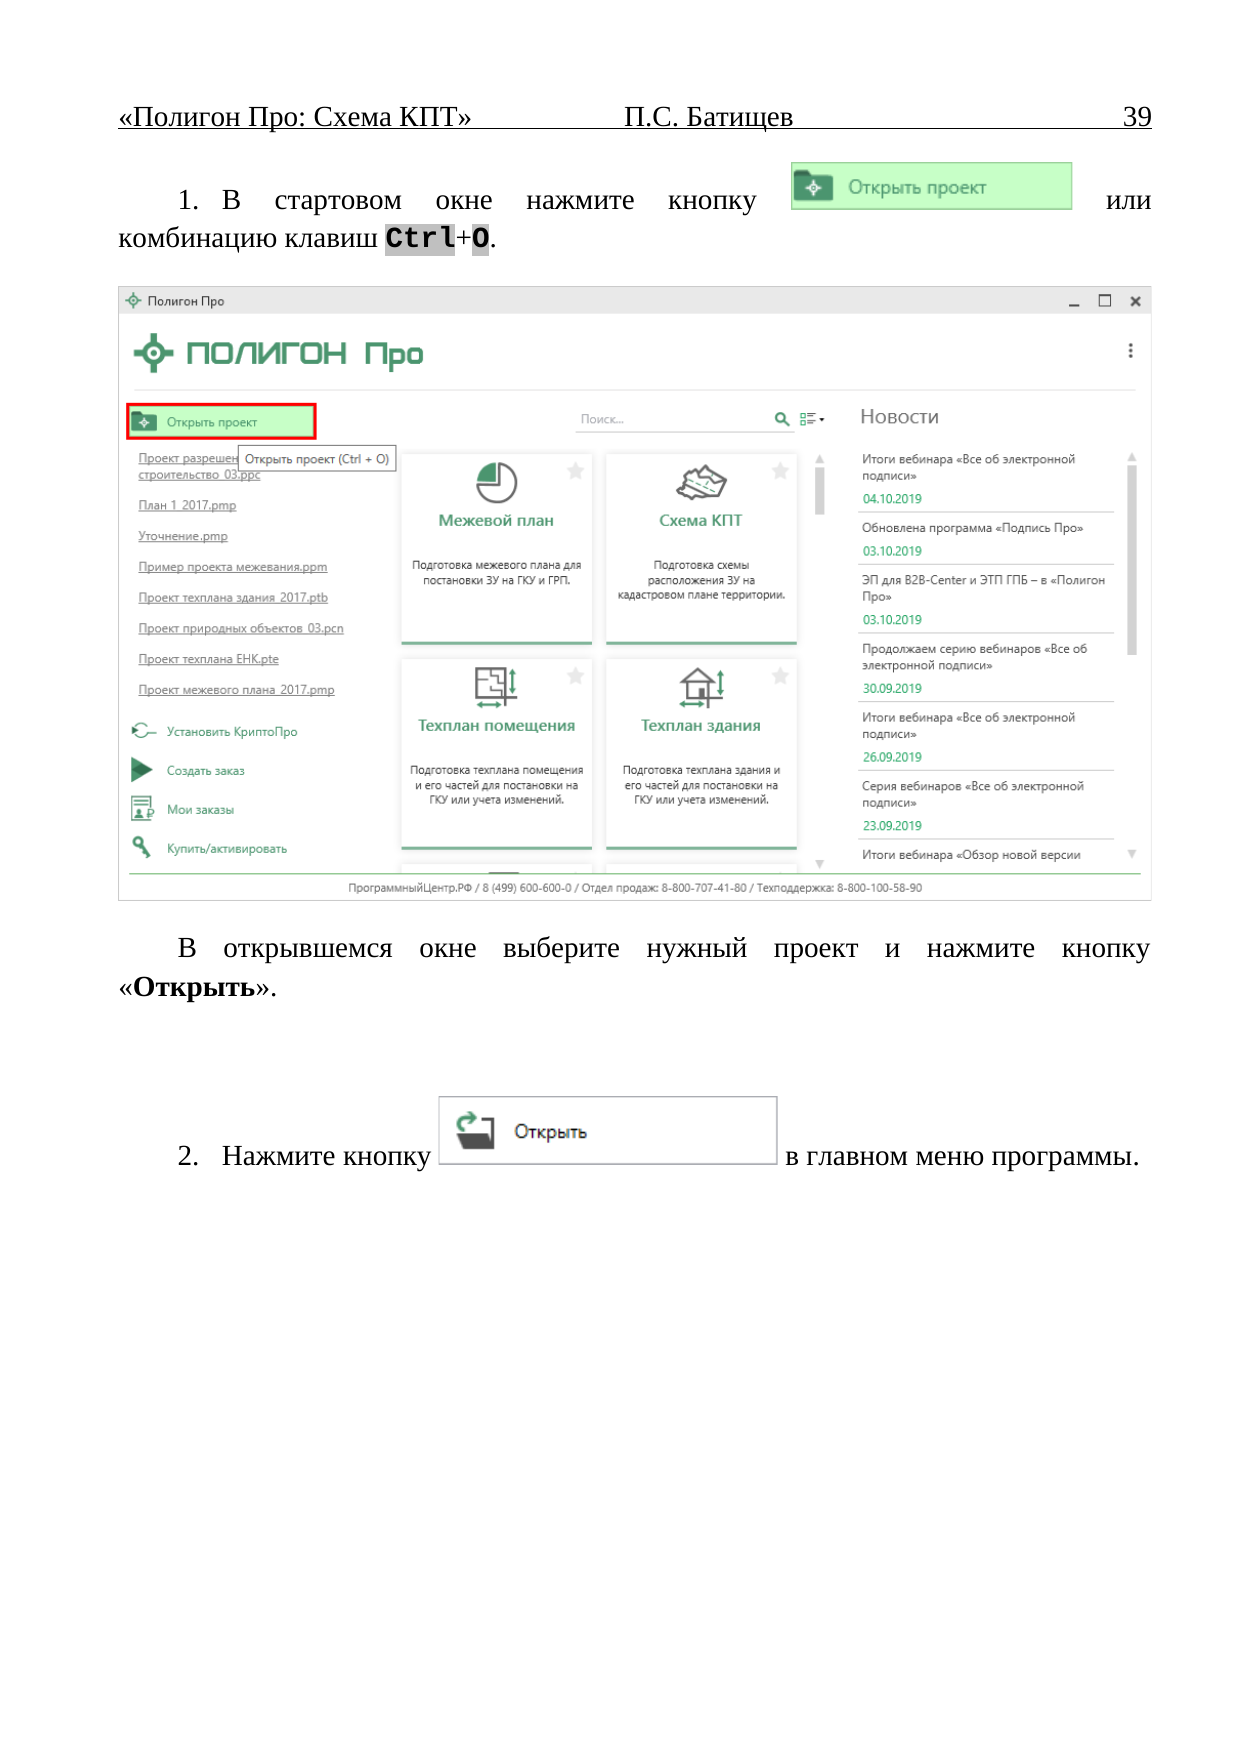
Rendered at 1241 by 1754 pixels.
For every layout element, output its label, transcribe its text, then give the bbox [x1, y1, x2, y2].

picture [791, 162, 1073, 210]
picture [438, 1096, 778, 1165]
text В открывшемся окне выберите нужный проект и нажмите кнопку «Открыть». [118, 931, 1152, 1003]
list В стартовом окне нажмите кнопку или комбинацию клавиш Ctrl+O. [118, 162, 1152, 256]
picture [118, 286, 1152, 901]
